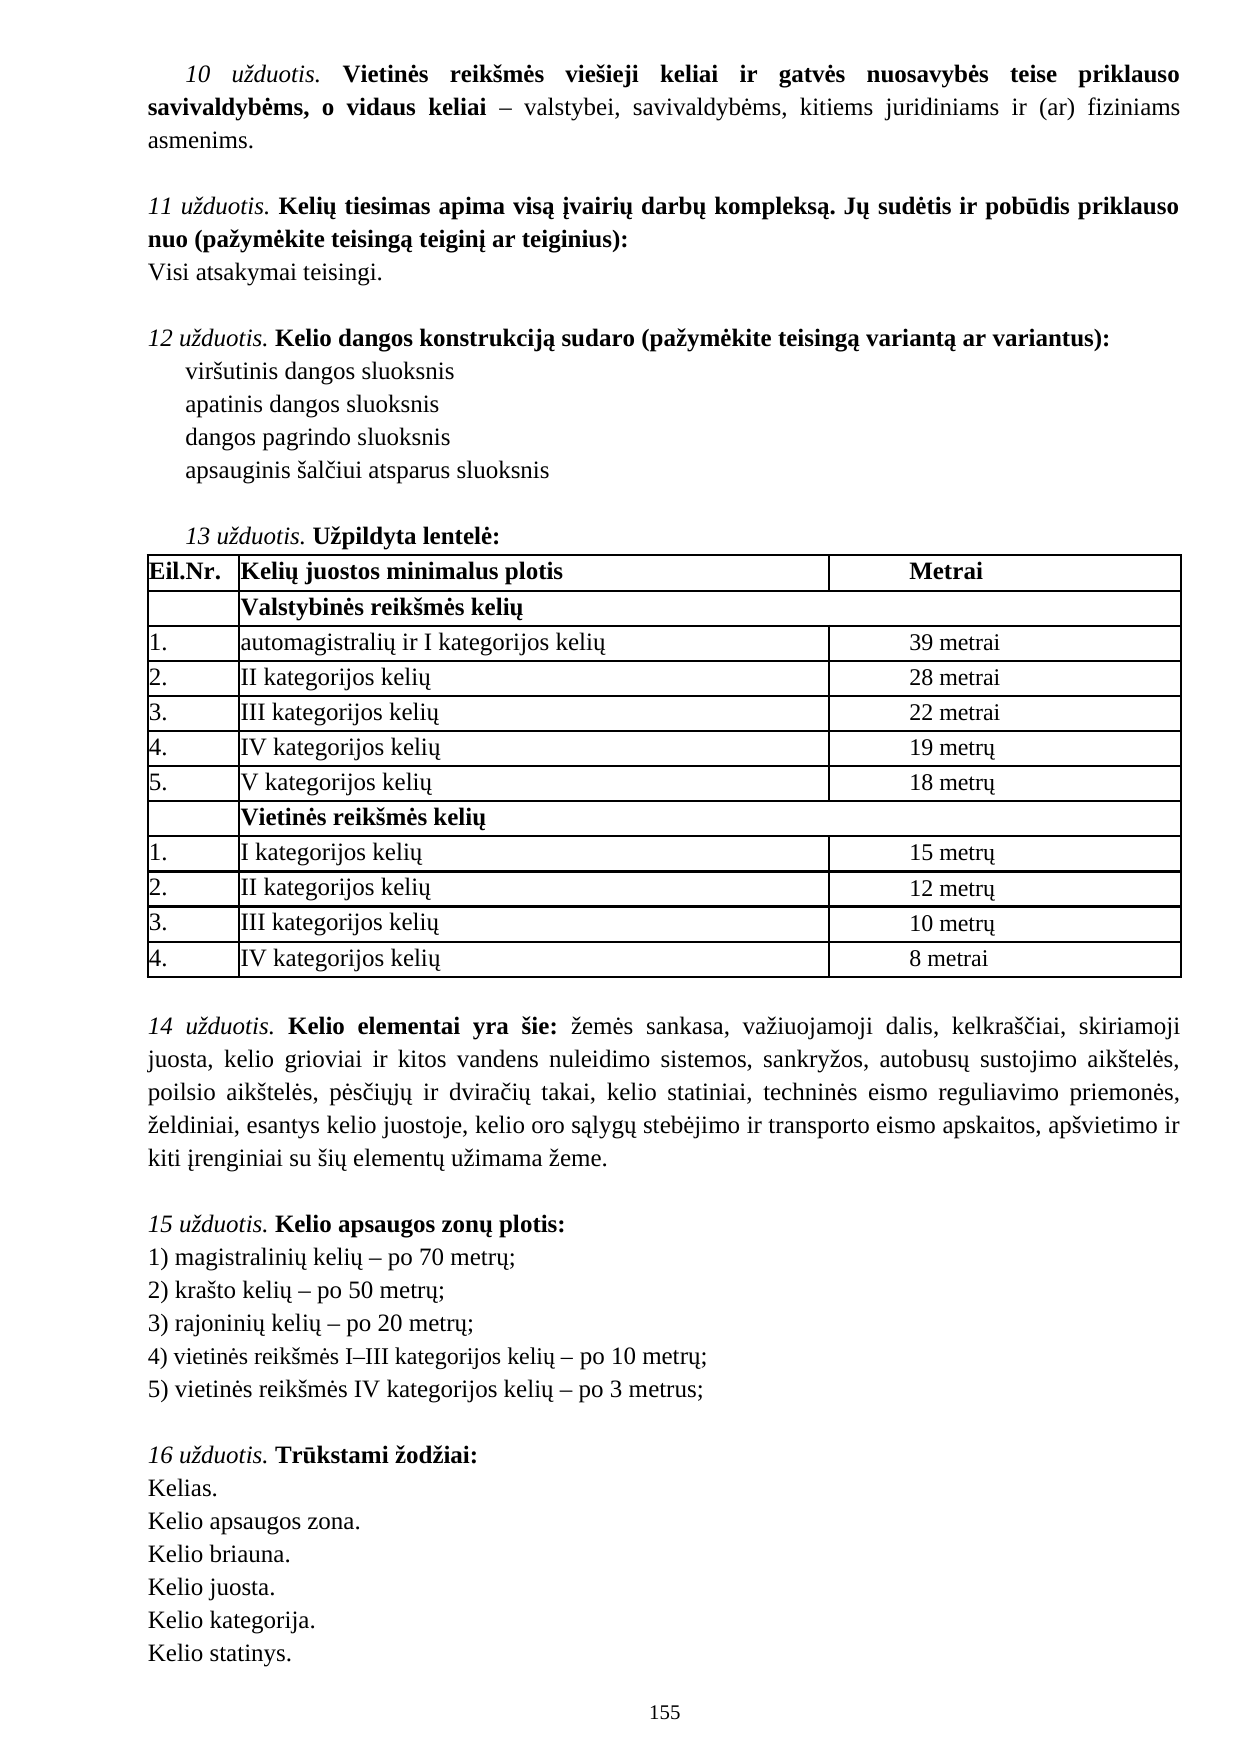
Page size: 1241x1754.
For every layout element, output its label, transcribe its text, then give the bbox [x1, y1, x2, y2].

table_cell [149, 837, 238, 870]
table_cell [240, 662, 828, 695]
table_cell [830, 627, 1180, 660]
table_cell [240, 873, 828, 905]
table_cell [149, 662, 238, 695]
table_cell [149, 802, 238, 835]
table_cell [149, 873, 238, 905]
text 12 užduotis. Kelio dangos konstrukciją sudaro (pažymėkite teisingą variantą ar variantus): [148, 323, 1181, 352]
text Kelio briauna. [148, 1539, 1181, 1568]
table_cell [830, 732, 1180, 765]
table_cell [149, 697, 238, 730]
text 16 užduotis. Trūkstami žodžiai: [148, 1440, 1181, 1469]
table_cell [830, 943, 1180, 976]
text Kelio kategorija. [148, 1605, 1181, 1634]
text 15 užduotis. Kelio apsaugos zonų plotis: [148, 1209, 1181, 1238]
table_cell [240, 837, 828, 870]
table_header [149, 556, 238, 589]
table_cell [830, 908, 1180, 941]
list apatinis dangos sluoksnis [148, 389, 1181, 418]
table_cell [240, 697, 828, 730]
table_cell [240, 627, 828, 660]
text Visi atsakymai teisingi. [148, 257, 1181, 286]
text 1) magistralinių kelių – po 70 metrų; [148, 1242, 1181, 1271]
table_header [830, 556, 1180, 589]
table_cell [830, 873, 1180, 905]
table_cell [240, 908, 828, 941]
text 5) vietinės reikšmės IV kategorijos kelių – po 3 metrus; [148, 1374, 1181, 1403]
text 3) rajoninių kelių – po 20 metrų; [148, 1308, 1181, 1337]
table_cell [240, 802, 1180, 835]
text 11 užduotis. Kelių tiesimas apima visą įvairių darbų kompleksą. Jų sudėtis ir pobūdis priklauso nuo (pažymėkite teisingą teiginį ar teiginius): [148, 191, 1181, 253]
list apsauginis šalčiui atsparus sluoksnis [148, 455, 1181, 484]
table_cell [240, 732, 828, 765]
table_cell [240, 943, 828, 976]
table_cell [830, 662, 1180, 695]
list viršutinis dangos sluoksnis [148, 356, 1181, 385]
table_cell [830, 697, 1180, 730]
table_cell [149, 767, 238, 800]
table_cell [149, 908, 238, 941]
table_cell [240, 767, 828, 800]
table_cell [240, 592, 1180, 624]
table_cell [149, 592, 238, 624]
list 13 užduotis. Užpildyta lentelė: [148, 521, 1181, 550]
text Kelio statinys. [148, 1638, 1181, 1667]
text 4) vietinės reikšmės I–III kategorijos kelių – po 10 metrų; [148, 1341, 1181, 1370]
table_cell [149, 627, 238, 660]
list 10 užduotis. Vietinės reikšmės viešieji keliai ir gatvės nuosavybės teise priklauso savivaldybėms, o vidaus keliai – valstybei, savivaldybėms, kitiems juridiniams ir (ar) fiziniams asmenims. [148, 59, 1181, 154]
text Kelio juosta. [148, 1572, 1181, 1601]
text 2) krašto kelių – po 50 metrų; [148, 1275, 1181, 1304]
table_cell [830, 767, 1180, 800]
text Kelio apsaugos zona. [148, 1506, 1181, 1535]
list dangos pagrindo sluoksnis [148, 422, 1181, 451]
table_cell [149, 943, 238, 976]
text Kelias. [148, 1473, 1181, 1502]
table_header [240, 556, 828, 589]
text 14 užduotis. Kelio elementai yra šie: žemės sankasa, važiuojamoji dalis, kelkraščiai, skiriamoji juosta, kelio grioviai ir kitos vandens nuleidimo sistemos, sankryžos, autobusų sustojimo aikštelės, poilsio aikštelės, pėsčiųjų ir dviračių takai, kelio statiniai, techninės eismo reguliavimo priemonės, želdiniai, esantys kelio juostoje, kelio oro sąlygų stebėjimo ir transporto eismo apskaitos, apšvietimo ir kiti įrenginiai su šių elementų užimama žeme. [148, 1011, 1181, 1172]
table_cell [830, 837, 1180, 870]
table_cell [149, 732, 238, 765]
